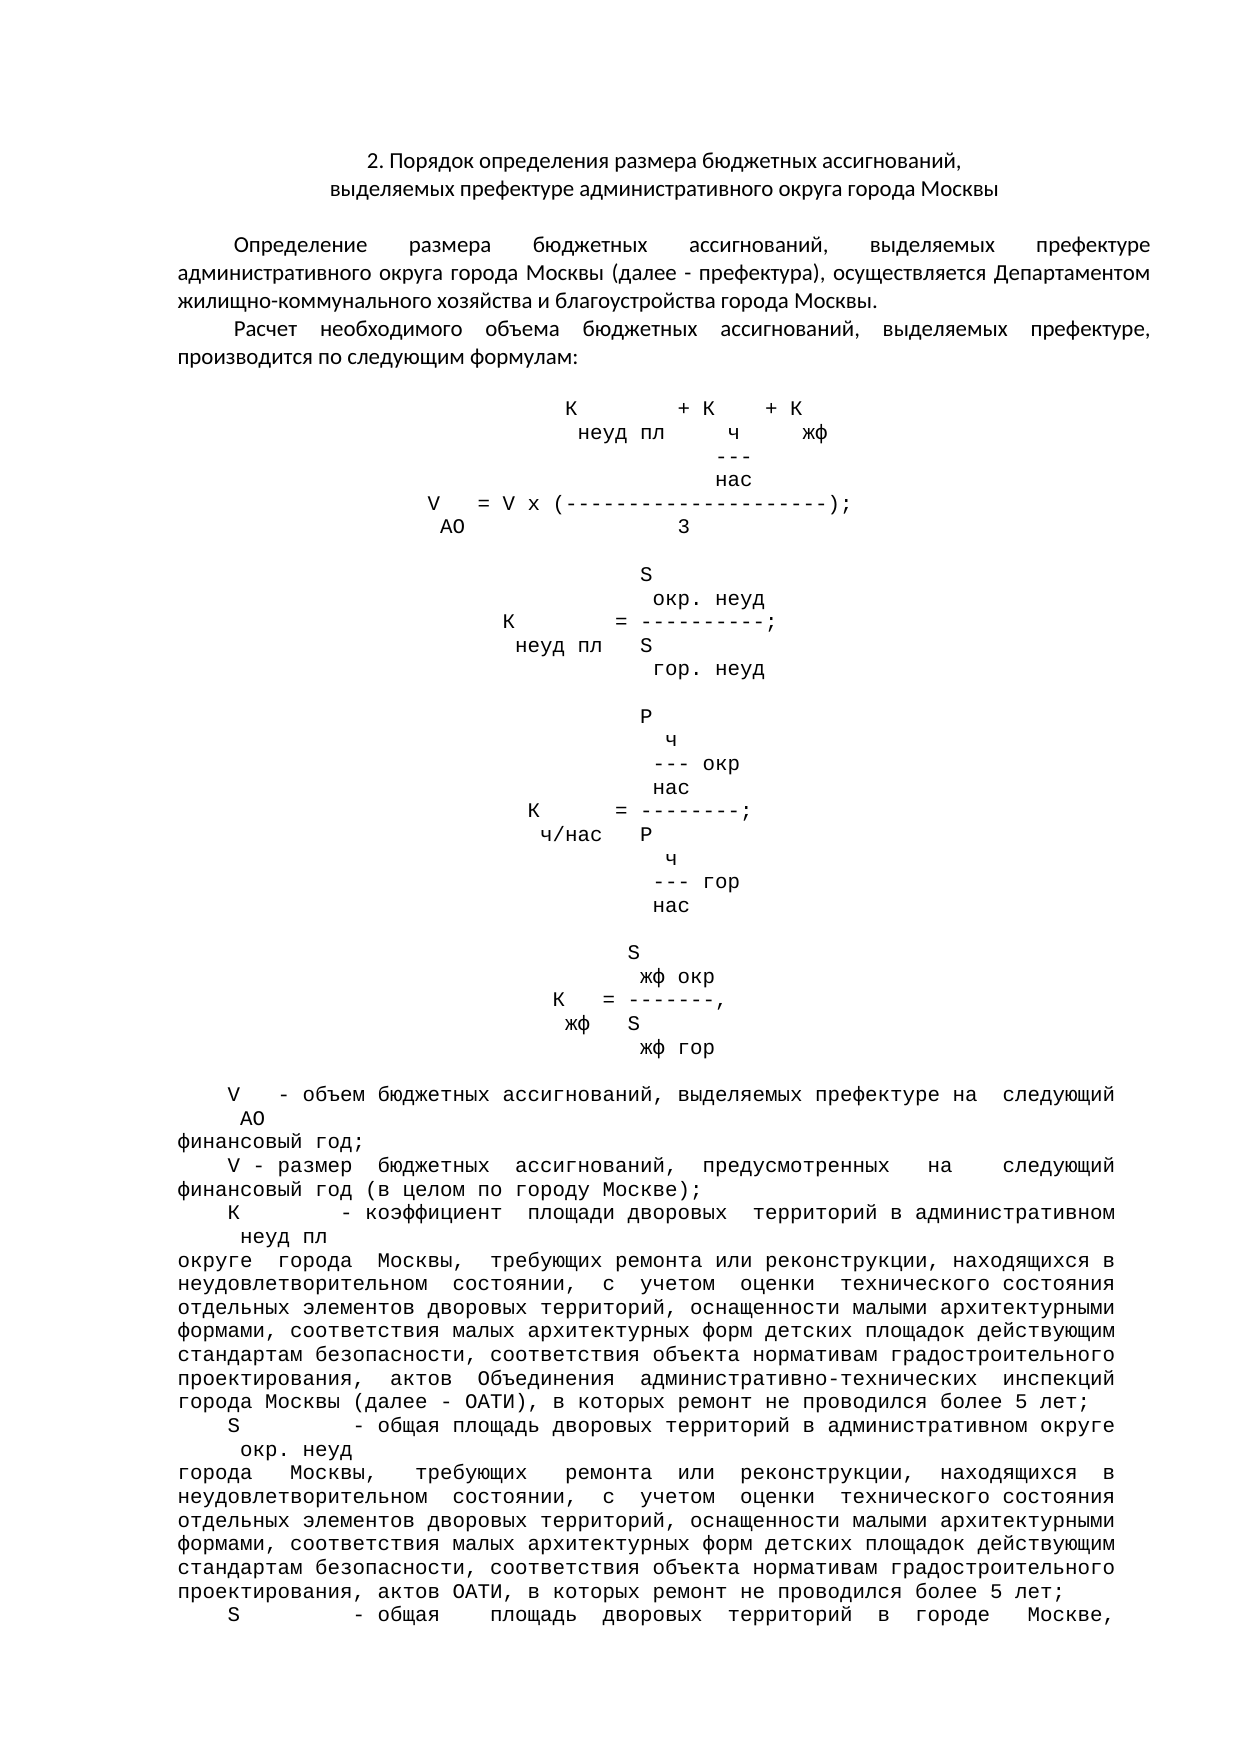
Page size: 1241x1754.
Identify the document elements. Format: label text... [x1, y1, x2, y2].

text финансовый год (в целом по городу Москве); [177, 1179, 1152, 1202]
text города Москвы, требующих ремонта или реконструкции, находящихся в [177, 1462, 1152, 1486]
text нас [177, 777, 1152, 800]
text неуд пл [177, 1226, 1152, 1249]
text АО 3 [177, 517, 1152, 540]
text S [177, 564, 1152, 587]
text Определение размера бюджетных ассигнований, выделяемых префектуре административного округа города Москвы (далее - префектура), осуществляется Департаментом жилищно-коммунального хозяйства и благоустройства города Москвы. [177, 230, 1152, 314]
text неудовлетворительном состоянии, с учетом оценки технического состояния [177, 1273, 1152, 1297]
text финансовый год; [177, 1131, 1152, 1155]
text 2. Порядок определения размера бюджетных ассигнований, [177, 146, 1152, 174]
text V - объем бюджетных ассигнований, выделяемых префектуре на следующий [177, 1084, 1152, 1108]
text нас [177, 469, 1152, 493]
text округе города Москвы, требующих ремонта или реконструкции, находящихся в [177, 1249, 1152, 1273]
text неуд пл S [177, 635, 1152, 658]
text формами, соответствия малых архитектурных форм детских площадок действующим [177, 1533, 1152, 1557]
text --- окр [177, 753, 1152, 777]
text проектирования, актов Объединения административно-технических инспекций [177, 1368, 1152, 1391]
text К = -------, [177, 989, 1152, 1013]
text гор. неуд [177, 658, 1152, 682]
text выделяемых префектуре административного округа города Москвы [177, 174, 1152, 202]
text ч [177, 729, 1152, 753]
text ч/нас Р [177, 824, 1152, 848]
text К = --------; [177, 800, 1152, 824]
text S - общая площадь дворовых территорий в городе Москве, [177, 1604, 1152, 1628]
text неуд пл ч жф [177, 422, 1152, 446]
text --- гор [177, 871, 1152, 895]
text V - размер бюджетных ассигнований, предусмотренных на следующий [177, 1155, 1152, 1179]
text проектирования, актов ОАТИ, в которых ремонт не проводился более 5 лет; [177, 1581, 1152, 1604]
text окр. неуд [177, 1439, 1152, 1462]
text неудовлетворительном состоянии, с учетом оценки технического состояния [177, 1486, 1152, 1510]
text АО [177, 1108, 1152, 1131]
text V = V x (---------------------); [177, 493, 1152, 517]
text К - коэффициент площади дворовых территорий в административном [177, 1202, 1152, 1226]
text К = ----------; [177, 611, 1152, 635]
text жф гор [177, 1037, 1152, 1060]
text --- [177, 446, 1152, 469]
text нас [177, 895, 1152, 918]
text окр. неуд [177, 587, 1152, 611]
text жф S [177, 1013, 1152, 1037]
text жф окр [177, 966, 1152, 989]
text формами, соответствия малых архитектурных форм детских площадок действующим [177, 1321, 1152, 1344]
text S - общая площадь дворовых территорий в административном округе [177, 1415, 1152, 1439]
text отдельных элементов дворовых территорий, оснащенности малыми архитектурными [177, 1297, 1152, 1321]
text S [177, 942, 1152, 966]
text стандартам безопасности, соответствия объекта нормативам градостроительного [177, 1557, 1152, 1581]
text Расчет необходимого объема бюджетных ассигнований, выделяемых префектуре, производится по следующим формулам: [177, 314, 1152, 370]
text Р [177, 706, 1152, 729]
text ч [177, 848, 1152, 871]
text стандартам безопасности, соответствия объекта нормативам градостроительного [177, 1344, 1152, 1368]
text города Москвы (далее - ОАТИ), в которых ремонт не проводился более 5 лет; [177, 1391, 1152, 1415]
text К + К + К [177, 398, 1152, 422]
text отдельных элементов дворовых территорий, оснащенности малыми архитектурными [177, 1510, 1152, 1533]
